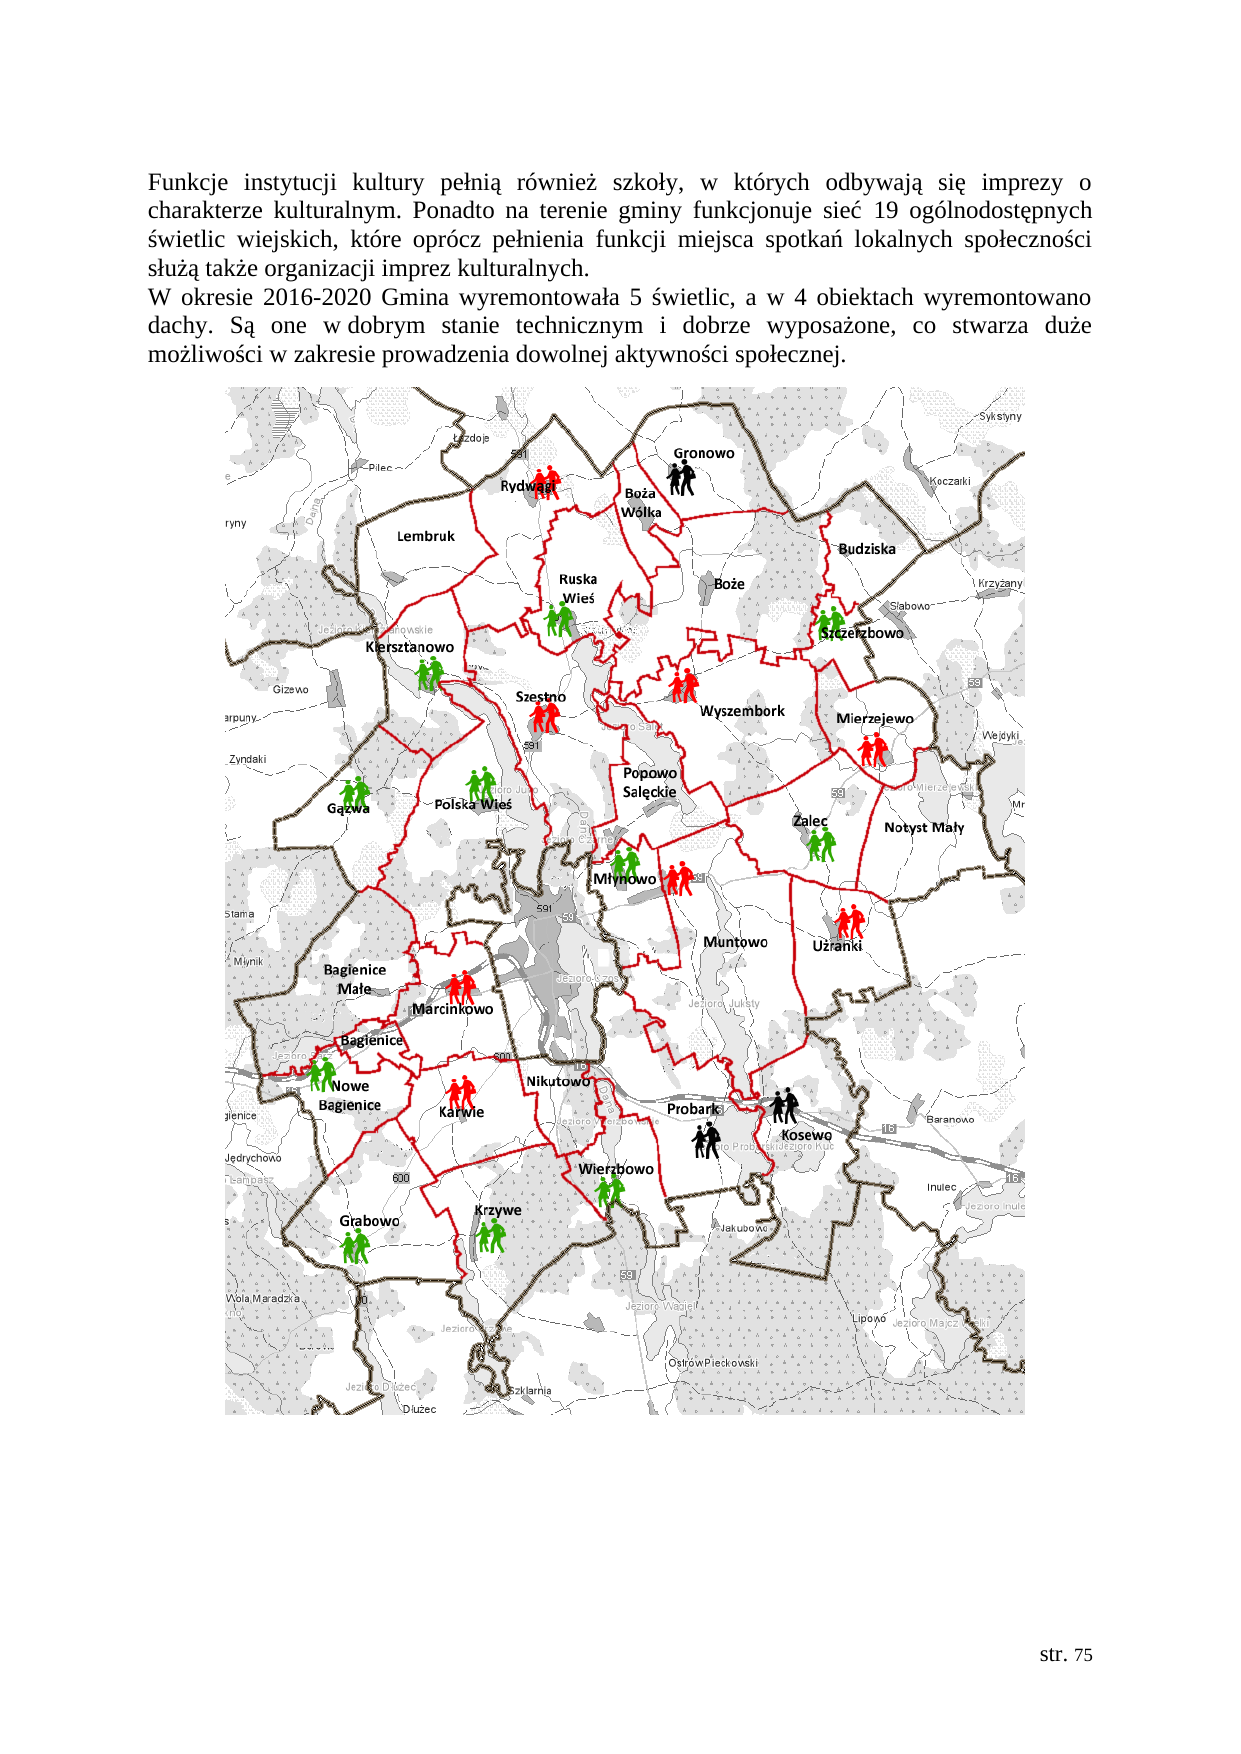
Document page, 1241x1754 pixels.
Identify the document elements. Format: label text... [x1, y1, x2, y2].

text W okresie 2016-2020 Gmina wyremontowała 5 świetlic, a w 4 obiektach wyremontowano dachy. Są one w dobrym stanie technicznym i dobrze wyposażone, co stwarza duże możliwości w zakresie prowadzenia dowolnej aktywności społecznej. [148, 282, 1093, 368]
list Funkcje instytucji kultury pełnią również szkoły, w których odbywają się imprezy o charakterze kulturalnym. Ponadto na terenie gminy funkcjonuje sieć 19 ogólnodostępnych świetlic wiejskich, które oprócz pełnienia funkcji miejsca spotkań lokalnych społeczności służą także organizacji imprez kulturalnych. [148, 167, 1093, 282]
